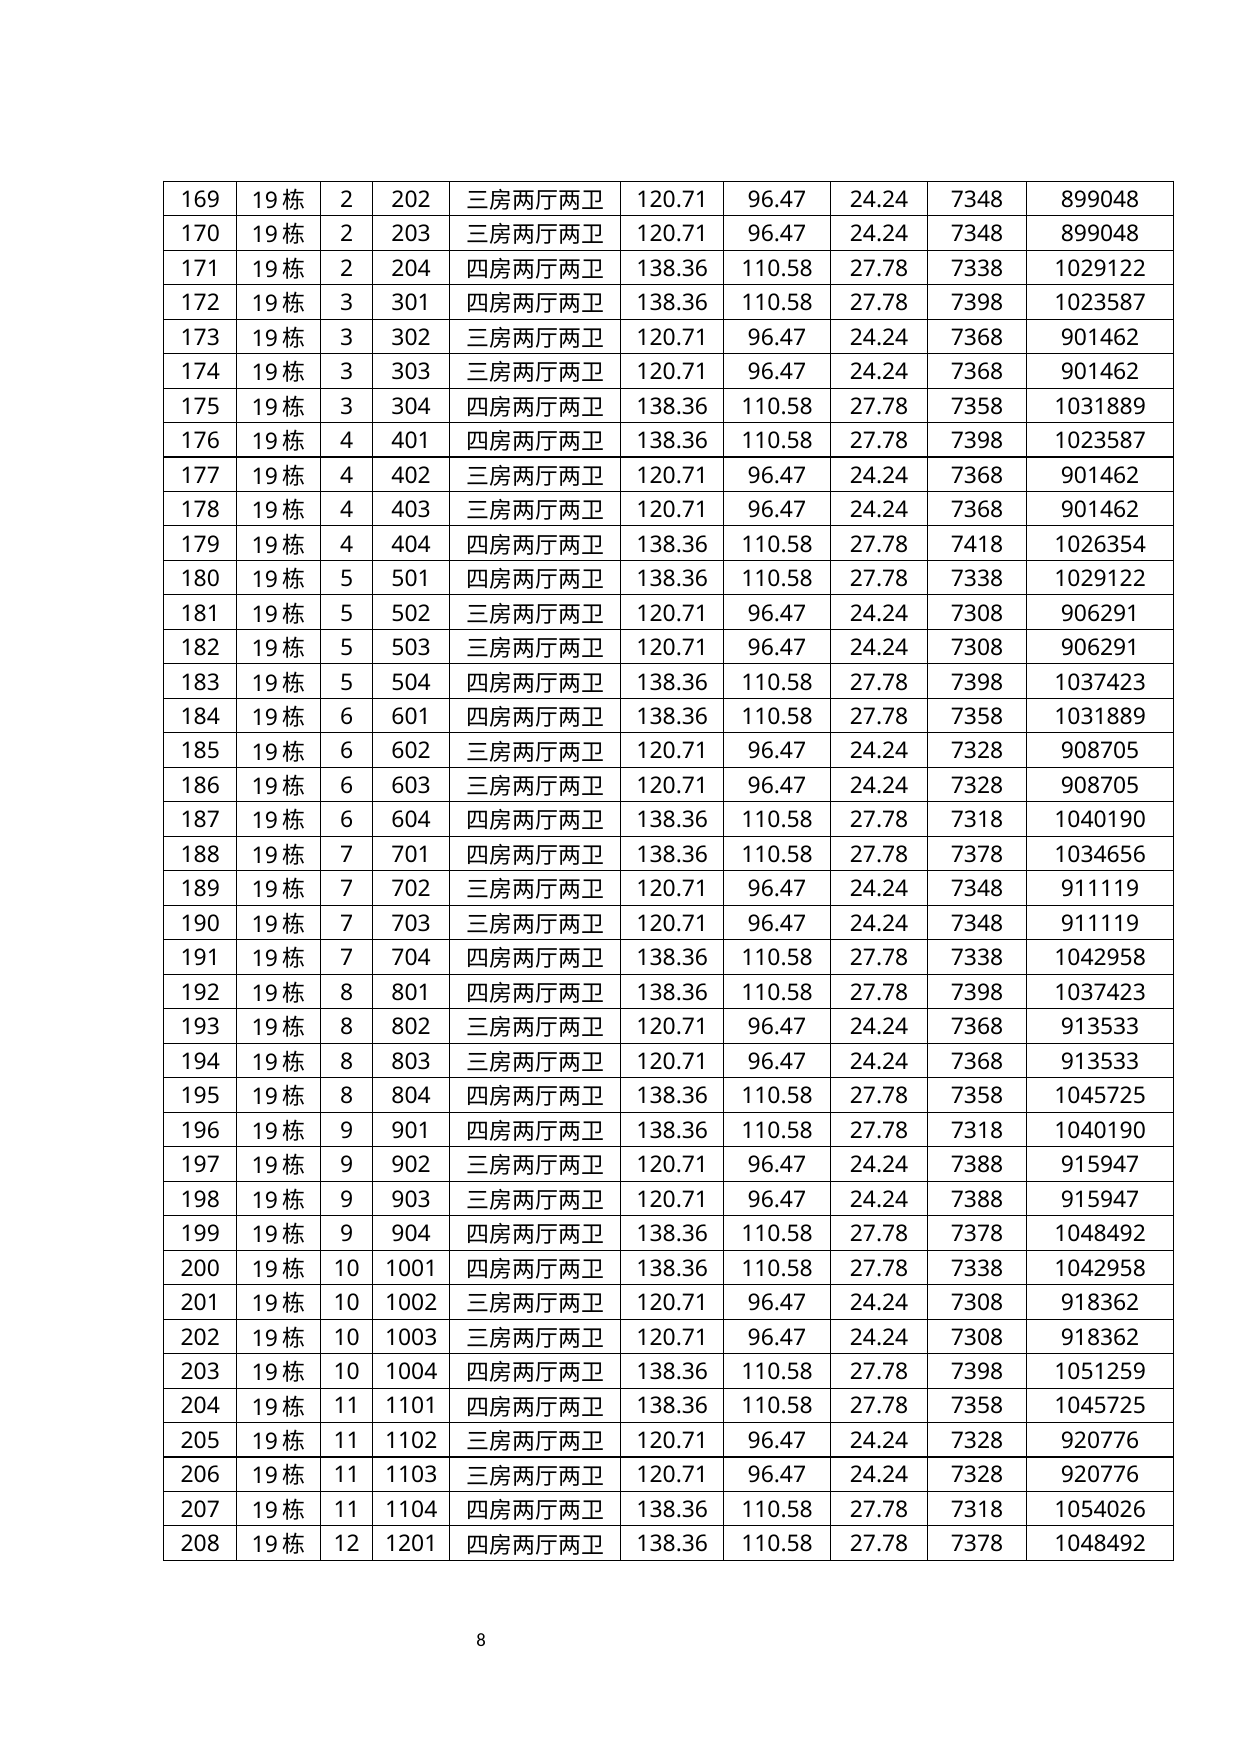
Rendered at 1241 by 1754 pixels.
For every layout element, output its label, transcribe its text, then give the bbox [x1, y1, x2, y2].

table_cell 19栋 [237, 1492, 320, 1525]
table_cell 120.71 [621, 871, 723, 905]
table_cell 187 [164, 802, 236, 836]
table_cell 200 [164, 1251, 236, 1284]
table_cell 19栋 [237, 975, 320, 1008]
table_cell 24.24 [831, 320, 927, 353]
table_cell 7328 [928, 1458, 1026, 1491]
table_cell 176 [164, 423, 236, 456]
table_cell 182 [164, 630, 236, 663]
table_cell 5 [321, 561, 372, 594]
table_cell 27.78 [831, 423, 927, 456]
table_cell 172 [164, 285, 236, 318]
table_cell 27.78 [831, 1526, 927, 1560]
table_cell 604 [373, 802, 449, 836]
table_cell 1031889 [1027, 389, 1173, 422]
table_cell 110.58 [724, 1526, 830, 1560]
table_cell 193 [164, 1009, 236, 1043]
table_cell 7378 [928, 1526, 1026, 1560]
table_cell 19栋 [237, 630, 320, 663]
table_cell 四房两厅两卫 [450, 975, 620, 1008]
table_cell 702 [373, 871, 449, 905]
table_cell 19栋 [237, 837, 320, 870]
table_cell 19栋 [237, 561, 320, 594]
table_cell 96.47 [724, 182, 830, 215]
table_cell 7318 [928, 1113, 1026, 1146]
table_cell 96.47 [724, 1320, 830, 1353]
table_cell 138.36 [621, 561, 723, 594]
table_cell 3 [321, 354, 372, 387]
table_cell 5 [321, 630, 372, 663]
table_cell 7348 [928, 182, 1026, 215]
table_cell 906291 [1027, 630, 1173, 663]
table_cell 202 [373, 182, 449, 215]
table_cell 138.36 [621, 1526, 723, 1560]
table_cell 24.24 [831, 354, 927, 387]
table_cell 1029122 [1027, 251, 1173, 284]
table_cell 1201 [373, 1526, 449, 1560]
table_cell 207 [164, 1492, 236, 1525]
table_cell 138.36 [621, 940, 723, 974]
table_cell 110.58 [724, 802, 830, 836]
table_cell 三房两厅两卫 [450, 1182, 620, 1215]
table_cell 1040190 [1027, 1113, 1173, 1146]
table_cell 四房两厅两卫 [450, 1526, 620, 1560]
table_cell 188 [164, 837, 236, 870]
table_cell 四房两厅两卫 [450, 699, 620, 732]
table_cell 27.78 [831, 1113, 927, 1146]
table_cell 19栋 [237, 1423, 320, 1456]
table_cell 911119 [1027, 871, 1173, 905]
table_cell 120.71 [621, 1147, 723, 1181]
table_cell 3 [321, 320, 372, 353]
table_cell 19栋 [237, 1078, 320, 1112]
table_cell 三房两厅两卫 [450, 733, 620, 767]
table_cell 19栋 [237, 354, 320, 387]
table_cell 5 [321, 664, 372, 698]
table_cell 1045725 [1027, 1078, 1173, 1112]
table_cell 7328 [928, 1423, 1026, 1456]
table_cell 19栋 [237, 595, 320, 629]
table_cell 1042958 [1027, 940, 1173, 974]
table_cell 10 [321, 1354, 372, 1387]
table_cell 186 [164, 768, 236, 801]
table_cell 3 [321, 389, 372, 422]
table_cell 96.47 [724, 458, 830, 491]
table_cell 三房两厅两卫 [450, 458, 620, 491]
table_cell 120.71 [621, 354, 723, 387]
table_cell 703 [373, 906, 449, 939]
table_cell 908705 [1027, 768, 1173, 801]
table_cell 906291 [1027, 595, 1173, 629]
table_cell 24.24 [831, 1320, 927, 1353]
table_cell 804 [373, 1078, 449, 1112]
table_cell 27.78 [831, 1078, 927, 1112]
table_cell 110.58 [724, 1078, 830, 1112]
table_cell 96.47 [724, 733, 830, 767]
table_cell 1103 [373, 1458, 449, 1491]
table_cell 1001 [373, 1251, 449, 1284]
table_cell 19栋 [237, 1354, 320, 1387]
table_cell 三房两厅两卫 [450, 871, 620, 905]
table_cell 191 [164, 940, 236, 974]
table_cell 96.47 [724, 1423, 830, 1456]
table_cell 184 [164, 699, 236, 732]
table_cell 138.36 [621, 1251, 723, 1284]
table_cell 138.36 [621, 1078, 723, 1112]
table_cell 183 [164, 664, 236, 698]
table_cell 1054026 [1027, 1492, 1173, 1525]
table_cell 2 [321, 182, 372, 215]
table_cell 7388 [928, 1182, 1026, 1215]
table_cell 911119 [1027, 906, 1173, 939]
table_cell 138.36 [621, 699, 723, 732]
table_cell 7388 [928, 1147, 1026, 1181]
table_cell 四房两厅两卫 [450, 1078, 620, 1112]
table_cell 11 [321, 1458, 372, 1491]
table_cell 110.58 [724, 1216, 830, 1249]
table_cell 138.36 [621, 1389, 723, 1422]
table_cell 19栋 [237, 216, 320, 249]
table_cell 7318 [928, 802, 1026, 836]
table_cell 110.58 [724, 423, 830, 456]
table_cell 三房两厅两卫 [450, 630, 620, 663]
table_cell 110.58 [724, 1389, 830, 1422]
table_cell 138.36 [621, 1492, 723, 1525]
table_cell 7398 [928, 285, 1026, 318]
table_cell 96.47 [724, 1009, 830, 1043]
table_cell 913533 [1027, 1009, 1173, 1043]
table_cell 四房两厅两卫 [450, 1492, 620, 1525]
table_cell 120.71 [621, 630, 723, 663]
table_cell 138.36 [621, 285, 723, 318]
table_cell 24.24 [831, 595, 927, 629]
table_cell 3 [321, 285, 372, 318]
table_cell 138.36 [621, 664, 723, 698]
table_cell 19栋 [237, 320, 320, 353]
table_cell 120.71 [621, 1423, 723, 1456]
table_cell 24.24 [831, 871, 927, 905]
table_cell 19栋 [237, 1147, 320, 1181]
table_cell 920776 [1027, 1458, 1173, 1491]
table_cell 96.47 [724, 1458, 830, 1491]
table_cell 四房两厅两卫 [450, 389, 620, 422]
table_cell 7 [321, 906, 372, 939]
table_cell 四房两厅两卫 [450, 251, 620, 284]
table_cell 24.24 [831, 458, 927, 491]
table_cell 169 [164, 182, 236, 215]
table_cell 24.24 [831, 906, 927, 939]
table_cell 120.71 [621, 458, 723, 491]
table_cell 三房两厅两卫 [450, 1044, 620, 1077]
table_cell 96.47 [724, 492, 830, 525]
table_cell 四房两厅两卫 [450, 802, 620, 836]
table_cell 7308 [928, 595, 1026, 629]
table_cell 1045725 [1027, 1389, 1173, 1422]
table_cell 110.58 [724, 1251, 830, 1284]
table_cell 918362 [1027, 1320, 1173, 1353]
table_cell 96.47 [724, 1285, 830, 1318]
table_cell 7308 [928, 630, 1026, 663]
table_cell 四房两厅两卫 [450, 837, 620, 870]
table_cell 19栋 [237, 1526, 320, 1560]
table_cell 1003 [373, 1320, 449, 1353]
table_cell 197 [164, 1147, 236, 1181]
table_cell 6 [321, 768, 372, 801]
table_cell 202 [164, 1320, 236, 1353]
table_cell 173 [164, 320, 236, 353]
table_cell 11 [321, 1423, 372, 1456]
table_cell 24.24 [831, 1423, 927, 1456]
table_cell 7358 [928, 389, 1026, 422]
table_cell 204 [373, 251, 449, 284]
table_cell 803 [373, 1044, 449, 1077]
table_cell 2 [321, 251, 372, 284]
table_cell 138.36 [621, 423, 723, 456]
table_cell 1102 [373, 1423, 449, 1456]
table_cell 120.71 [621, 733, 723, 767]
table_cell 205 [164, 1423, 236, 1456]
table_cell 1042958 [1027, 1251, 1173, 1284]
table_cell 4 [321, 458, 372, 491]
table_cell 601 [373, 699, 449, 732]
table_cell 120.71 [621, 768, 723, 801]
table_cell 19栋 [237, 1320, 320, 1353]
table_cell 915947 [1027, 1182, 1173, 1215]
table_cell 801 [373, 975, 449, 1008]
table_cell 6 [321, 699, 372, 732]
table_cell 9 [321, 1147, 372, 1181]
table_cell 7328 [928, 768, 1026, 801]
table_cell 138.36 [621, 526, 723, 560]
table_cell 19栋 [237, 1251, 320, 1284]
table_cell 27.78 [831, 561, 927, 594]
table_cell 24.24 [831, 768, 927, 801]
table_cell 24.24 [831, 182, 927, 215]
table_cell 138.36 [621, 1216, 723, 1249]
table_cell 138.36 [621, 837, 723, 870]
table_cell 7328 [928, 733, 1026, 767]
table_cell 110.58 [724, 526, 830, 560]
table_cell 9 [321, 1113, 372, 1146]
table_cell 三房两厅两卫 [450, 216, 620, 249]
table_cell 195 [164, 1078, 236, 1112]
table_cell 602 [373, 733, 449, 767]
table_cell 四房两厅两卫 [450, 1354, 620, 1387]
table_cell 918362 [1027, 1285, 1173, 1318]
table_cell 901462 [1027, 354, 1173, 387]
table_cell 7318 [928, 1492, 1026, 1525]
table_cell 96.47 [724, 1147, 830, 1181]
table_cell 1023587 [1027, 423, 1173, 456]
table_cell 120.71 [621, 1182, 723, 1215]
table_cell 502 [373, 595, 449, 629]
table_cell 96.47 [724, 354, 830, 387]
table_cell 1048492 [1027, 1526, 1173, 1560]
table_cell 177 [164, 458, 236, 491]
table_cell 8 [321, 975, 372, 1008]
table_cell 1037423 [1027, 664, 1173, 698]
table_cell 四房两厅两卫 [450, 1113, 620, 1146]
table_cell 503 [373, 630, 449, 663]
table_cell 7398 [928, 423, 1026, 456]
table_cell 96.47 [724, 320, 830, 353]
table_cell 603 [373, 768, 449, 801]
table_cell 302 [373, 320, 449, 353]
table_cell 7338 [928, 561, 1026, 594]
table_cell 10 [321, 1320, 372, 1353]
table_cell 19栋 [237, 1285, 320, 1318]
table_cell 1004 [373, 1354, 449, 1387]
table_cell 三房两厅两卫 [450, 1320, 620, 1353]
table_cell 19栋 [237, 664, 320, 698]
table_cell 920776 [1027, 1423, 1173, 1456]
table_cell 27.78 [831, 802, 927, 836]
table_cell 179 [164, 526, 236, 560]
table_cell 110.58 [724, 285, 830, 318]
table_cell 1037423 [1027, 975, 1173, 1008]
table_cell 201 [164, 1285, 236, 1318]
table_cell 24.24 [831, 1147, 927, 1181]
table_cell 1023587 [1027, 285, 1173, 318]
table_cell 三房两厅两卫 [450, 320, 620, 353]
table_cell 1048492 [1027, 1216, 1173, 1249]
table_cell 908705 [1027, 733, 1173, 767]
table_cell 1104 [373, 1492, 449, 1525]
table_cell 7348 [928, 871, 1026, 905]
table_cell 19栋 [237, 492, 320, 525]
table_cell 7368 [928, 1044, 1026, 1077]
table_cell 198 [164, 1182, 236, 1215]
table_cell 10 [321, 1285, 372, 1318]
table_cell 138.36 [621, 1113, 723, 1146]
table_cell 19栋 [237, 1389, 320, 1422]
table_cell 901462 [1027, 492, 1173, 525]
table_cell 7398 [928, 664, 1026, 698]
table_cell 7358 [928, 1389, 1026, 1422]
table_cell 19栋 [237, 389, 320, 422]
table_cell 24.24 [831, 1009, 927, 1043]
table_cell 27.78 [831, 664, 927, 698]
table_cell 902 [373, 1147, 449, 1181]
table_cell 4 [321, 526, 372, 560]
table_cell 三房两厅两卫 [450, 182, 620, 215]
table_cell 203 [164, 1354, 236, 1387]
table_cell 三房两厅两卫 [450, 906, 620, 939]
table_cell 174 [164, 354, 236, 387]
table_cell 1029122 [1027, 561, 1173, 594]
table_cell 7358 [928, 699, 1026, 732]
table_cell 四房两厅两卫 [450, 1216, 620, 1249]
table_cell 901462 [1027, 458, 1173, 491]
table_cell 913533 [1027, 1044, 1173, 1077]
table_cell 8 [321, 1009, 372, 1043]
table_cell 19栋 [237, 1044, 320, 1077]
table_cell 110.58 [724, 251, 830, 284]
table_cell 19栋 [237, 458, 320, 491]
table_cell 301 [373, 285, 449, 318]
table_cell 19栋 [237, 526, 320, 560]
table_cell 899048 [1027, 182, 1173, 215]
table_cell 1026354 [1027, 526, 1173, 560]
table_cell 三房两厅两卫 [450, 354, 620, 387]
table_cell 194 [164, 1044, 236, 1077]
table_cell 704 [373, 940, 449, 974]
table_cell 19栋 [237, 1458, 320, 1491]
table_cell 7398 [928, 975, 1026, 1008]
table_cell 138.36 [621, 389, 723, 422]
table_cell 402 [373, 458, 449, 491]
table_cell 120.71 [621, 1044, 723, 1077]
table_cell 199 [164, 1216, 236, 1249]
table_cell 2 [321, 216, 372, 249]
table_cell 899048 [1027, 216, 1173, 249]
table_cell 120.71 [621, 906, 723, 939]
table_cell 四房两厅两卫 [450, 423, 620, 456]
table_cell 四房两厅两卫 [450, 664, 620, 698]
table_cell 110.58 [724, 1492, 830, 1525]
table_cell 四房两厅两卫 [450, 561, 620, 594]
table_cell 三房两厅两卫 [450, 492, 620, 525]
table_cell 11 [321, 1389, 372, 1422]
table_cell 401 [373, 423, 449, 456]
table_cell 19栋 [237, 251, 320, 284]
table_cell 181 [164, 595, 236, 629]
table_cell 19栋 [237, 906, 320, 939]
table_cell 915947 [1027, 1147, 1173, 1181]
table_cell 190 [164, 906, 236, 939]
table_cell 19栋 [237, 768, 320, 801]
table_cell 27.78 [831, 1389, 927, 1422]
table_cell 19栋 [237, 699, 320, 732]
table_cell 9 [321, 1216, 372, 1249]
table_cell 403 [373, 492, 449, 525]
table_cell 96.47 [724, 871, 830, 905]
table_cell 96.47 [724, 768, 830, 801]
table_cell 11 [321, 1492, 372, 1525]
table_cell 24.24 [831, 216, 927, 249]
table_cell 7368 [928, 320, 1026, 353]
table_cell 7308 [928, 1285, 1026, 1318]
table_cell 27.78 [831, 1354, 927, 1387]
table_cell 7 [321, 837, 372, 870]
table_cell 19栋 [237, 182, 320, 215]
table_cell 110.58 [724, 699, 830, 732]
table_cell 120.71 [621, 216, 723, 249]
table_cell 96.47 [724, 906, 830, 939]
table_cell 802 [373, 1009, 449, 1043]
table_cell 7378 [928, 837, 1026, 870]
table_cell 7348 [928, 906, 1026, 939]
table_cell 7338 [928, 251, 1026, 284]
table_cell 三房两厅两卫 [450, 1285, 620, 1318]
table_cell 7348 [928, 216, 1026, 249]
table_cell 1034656 [1027, 837, 1173, 870]
table_cell 901462 [1027, 320, 1173, 353]
table_cell 180 [164, 561, 236, 594]
table_cell 19栋 [237, 285, 320, 318]
table_cell 120.71 [621, 320, 723, 353]
table_cell 110.58 [724, 1354, 830, 1387]
table_cell 24.24 [831, 1044, 927, 1077]
table_cell 27.78 [831, 1492, 927, 1525]
table_cell 27.78 [831, 975, 927, 1008]
table_cell 19栋 [237, 1009, 320, 1043]
table_cell 203 [373, 216, 449, 249]
table_cell 四房两厅两卫 [450, 526, 620, 560]
table_cell 4 [321, 423, 372, 456]
table_cell 96.47 [724, 595, 830, 629]
table_cell 110.58 [724, 561, 830, 594]
table_cell 303 [373, 354, 449, 387]
table_cell 三房两厅两卫 [450, 1009, 620, 1043]
table_cell 四房两厅两卫 [450, 285, 620, 318]
table_cell 8 [321, 1078, 372, 1112]
table_cell 27.78 [831, 389, 927, 422]
table_cell 24.24 [831, 1285, 927, 1318]
table_cell 120.71 [621, 1009, 723, 1043]
table_cell 1040190 [1027, 802, 1173, 836]
table_cell 110.58 [724, 940, 830, 974]
table_cell 10 [321, 1251, 372, 1284]
table_cell 501 [373, 561, 449, 594]
table_cell 7308 [928, 1320, 1026, 1353]
table_cell 四房两厅两卫 [450, 1389, 620, 1422]
table_cell 138.36 [621, 1354, 723, 1387]
table_cell 701 [373, 837, 449, 870]
table_cell 96.47 [724, 630, 830, 663]
table_cell 三房两厅两卫 [450, 768, 620, 801]
table_cell 24.24 [831, 630, 927, 663]
table_cell 304 [373, 389, 449, 422]
table_cell 208 [164, 1526, 236, 1560]
table_cell 171 [164, 251, 236, 284]
table_cell 27.78 [831, 699, 927, 732]
table_cell 27.78 [831, 285, 927, 318]
table_cell 19栋 [237, 1113, 320, 1146]
table_cell 96.47 [724, 1182, 830, 1215]
table_cell 170 [164, 216, 236, 249]
table_cell 120.71 [621, 492, 723, 525]
table_cell 7368 [928, 1009, 1026, 1043]
table_cell 7368 [928, 492, 1026, 525]
table_cell 9 [321, 1182, 372, 1215]
table_cell 1002 [373, 1285, 449, 1318]
table_cell 24.24 [831, 733, 927, 767]
table_cell 四房两厅两卫 [450, 940, 620, 974]
table_cell 7 [321, 940, 372, 974]
table_cell 19栋 [237, 940, 320, 974]
table_cell 1051259 [1027, 1354, 1173, 1387]
table_cell 7 [321, 871, 372, 905]
table_cell 110.58 [724, 975, 830, 1008]
table_cell 三房两厅两卫 [450, 595, 620, 629]
table_cell 27.78 [831, 1216, 927, 1249]
table_cell 19栋 [237, 802, 320, 836]
table_cell 1101 [373, 1389, 449, 1422]
table_cell 7368 [928, 458, 1026, 491]
table_cell 1031889 [1027, 699, 1173, 732]
table_cell 110.58 [724, 837, 830, 870]
table_cell 24.24 [831, 492, 927, 525]
table_cell 27.78 [831, 526, 927, 560]
table_cell 4 [321, 492, 372, 525]
table_cell 196 [164, 1113, 236, 1146]
table_cell 189 [164, 871, 236, 905]
table_cell 7338 [928, 1251, 1026, 1284]
table_cell 6 [321, 733, 372, 767]
table_cell 110.58 [724, 389, 830, 422]
table_cell 7418 [928, 526, 1026, 560]
table_cell 120.71 [621, 595, 723, 629]
table_cell 178 [164, 492, 236, 525]
table_cell 204 [164, 1389, 236, 1422]
table_cell 138.36 [621, 251, 723, 284]
table_cell 110.58 [724, 1113, 830, 1146]
table_cell 110.58 [724, 664, 830, 698]
table_cell 19栋 [237, 871, 320, 905]
table_cell 19栋 [237, 1216, 320, 1249]
table_cell 7398 [928, 1354, 1026, 1387]
table_cell 7358 [928, 1078, 1026, 1112]
table_cell 三房两厅两卫 [450, 1147, 620, 1181]
table_cell 901 [373, 1113, 449, 1146]
table_cell 19栋 [237, 423, 320, 456]
table_cell 120.71 [621, 182, 723, 215]
table_cell 903 [373, 1182, 449, 1215]
table_cell 504 [373, 664, 449, 698]
table_cell 192 [164, 975, 236, 1008]
table_cell 5 [321, 595, 372, 629]
table_cell 185 [164, 733, 236, 767]
table_cell 904 [373, 1216, 449, 1249]
table_cell 206 [164, 1458, 236, 1491]
table_cell 6 [321, 802, 372, 836]
table_cell 120.71 [621, 1320, 723, 1353]
table_cell 120.71 [621, 1458, 723, 1491]
table_cell 8 [321, 1044, 372, 1077]
table_cell 27.78 [831, 251, 927, 284]
table_cell 27.78 [831, 837, 927, 870]
table_cell 27.78 [831, 1251, 927, 1284]
table_cell 7338 [928, 940, 1026, 974]
table_cell 96.47 [724, 216, 830, 249]
table_cell 12 [321, 1526, 372, 1560]
table_cell 175 [164, 389, 236, 422]
table_cell 138.36 [621, 802, 723, 836]
table_cell 138.36 [621, 975, 723, 1008]
table_cell 三房两厅两卫 [450, 1458, 620, 1491]
table_cell 120.71 [621, 1285, 723, 1318]
table_cell 24.24 [831, 1182, 927, 1215]
table_cell 19栋 [237, 1182, 320, 1215]
table_cell 四房两厅两卫 [450, 1251, 620, 1284]
table_cell 三房两厅两卫 [450, 1423, 620, 1456]
table_cell 24.24 [831, 1458, 927, 1491]
table_cell 27.78 [831, 940, 927, 974]
table_cell 7378 [928, 1216, 1026, 1249]
table_cell 96.47 [724, 1044, 830, 1077]
table_cell 19栋 [237, 733, 320, 767]
table_cell 7368 [928, 354, 1026, 387]
table_cell 404 [373, 526, 449, 560]
